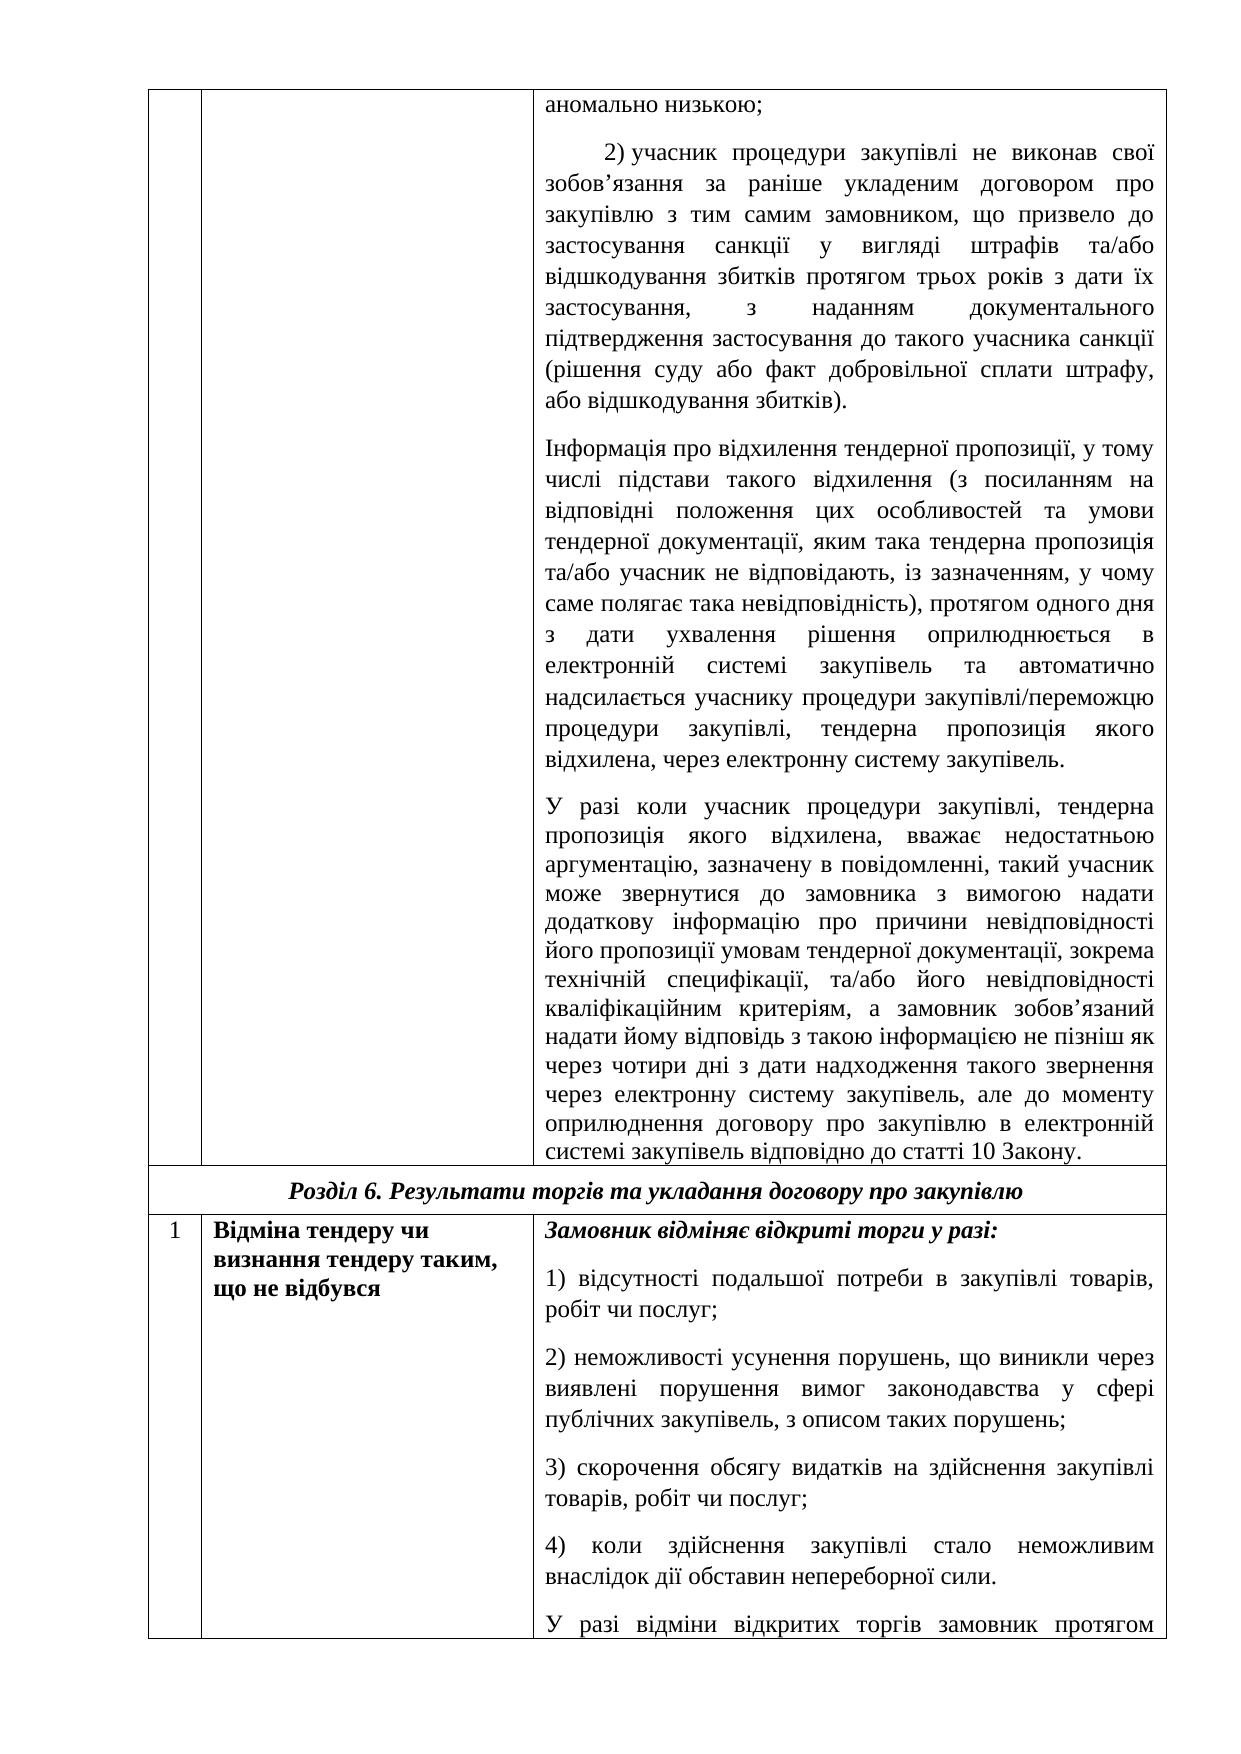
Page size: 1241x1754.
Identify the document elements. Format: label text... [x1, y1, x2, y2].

table_cell Розділ 6. Результати торгів та укладання договору про закупівлю [149, 1166, 1166, 1214]
table_cell 3 [149, 90, 201, 1165]
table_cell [534, 90, 1166, 1165]
table_cell 1 [149, 1215, 201, 1638]
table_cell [534, 1215, 1166, 1638]
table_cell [202, 90, 533, 1165]
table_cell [202, 1215, 533, 1638]
